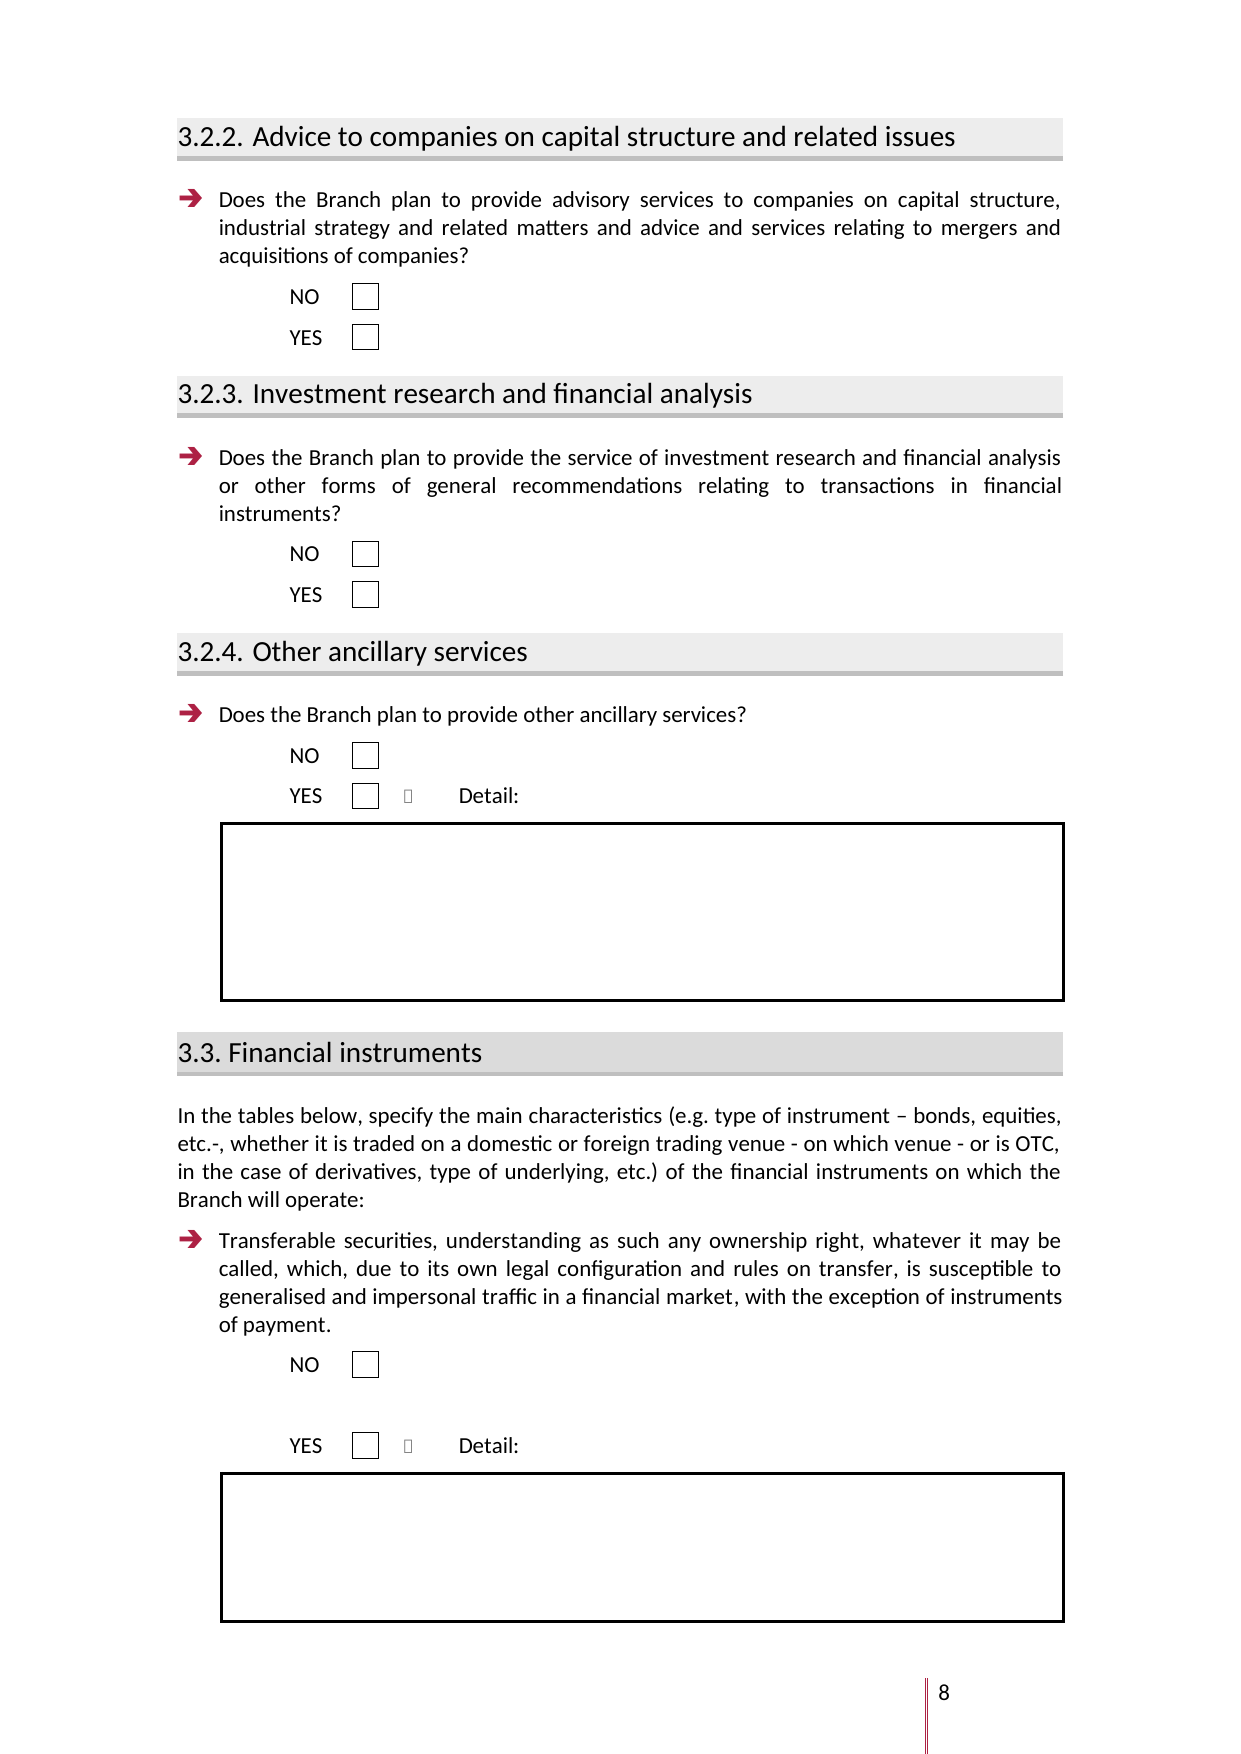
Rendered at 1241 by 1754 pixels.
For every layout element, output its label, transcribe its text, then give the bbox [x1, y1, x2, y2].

text In the tables below, specify the main characteristics (e.g. type of instrument – bonds, equities, etc.-, whether it is traded on a domestic or foreign trading venue - on which venue - or is OTC, in the case of derivatives, type of underlying, etc.) of the financial instruments on which the Branch will operate: [177, 1101, 1063, 1213]
text Does the Branch plan to provide the service of investment research and financial analysis or other forms of general recommendations relating to transactions in financial instruments? [177, 443, 1063, 527]
subtitle Investment research and financial analysis [177, 376, 1063, 413]
text Does the Branch plan to provide other ancillary services? [177, 701, 1063, 728]
text NO [289, 539, 1063, 568]
subtitle 3.3. Financial instruments [177, 1032, 1063, 1072]
text YES [289, 323, 1063, 351]
subtitle Other ancillary services [177, 633, 1063, 671]
text Transferable securities, understanding as such any ownership right, whatever it may be called, which, due to its own legal configuration and rules on transfer, is susceptible to generalised and impersonal traffic in a financial market, with the exception of instruments of payment. [177, 1226, 1063, 1338]
text YES  Detail: [289, 1431, 1063, 1459]
text Does the Branch plan to provide advisory services to companies on capital structure, industrial strategy and related matters and advice and services relating to mergers and acquisitions of companies? [177, 186, 1063, 269]
text NO [289, 741, 1063, 769]
text NO [289, 282, 1063, 310]
text NO [289, 1350, 1063, 1378]
subtitle Advice to companies on capital structure and related issues [177, 118, 1063, 156]
text YES [289, 580, 1063, 608]
table_header [223, 825, 1062, 999]
text YES  Detail: [289, 782, 1063, 809]
table_header [223, 1475, 1062, 1620]
